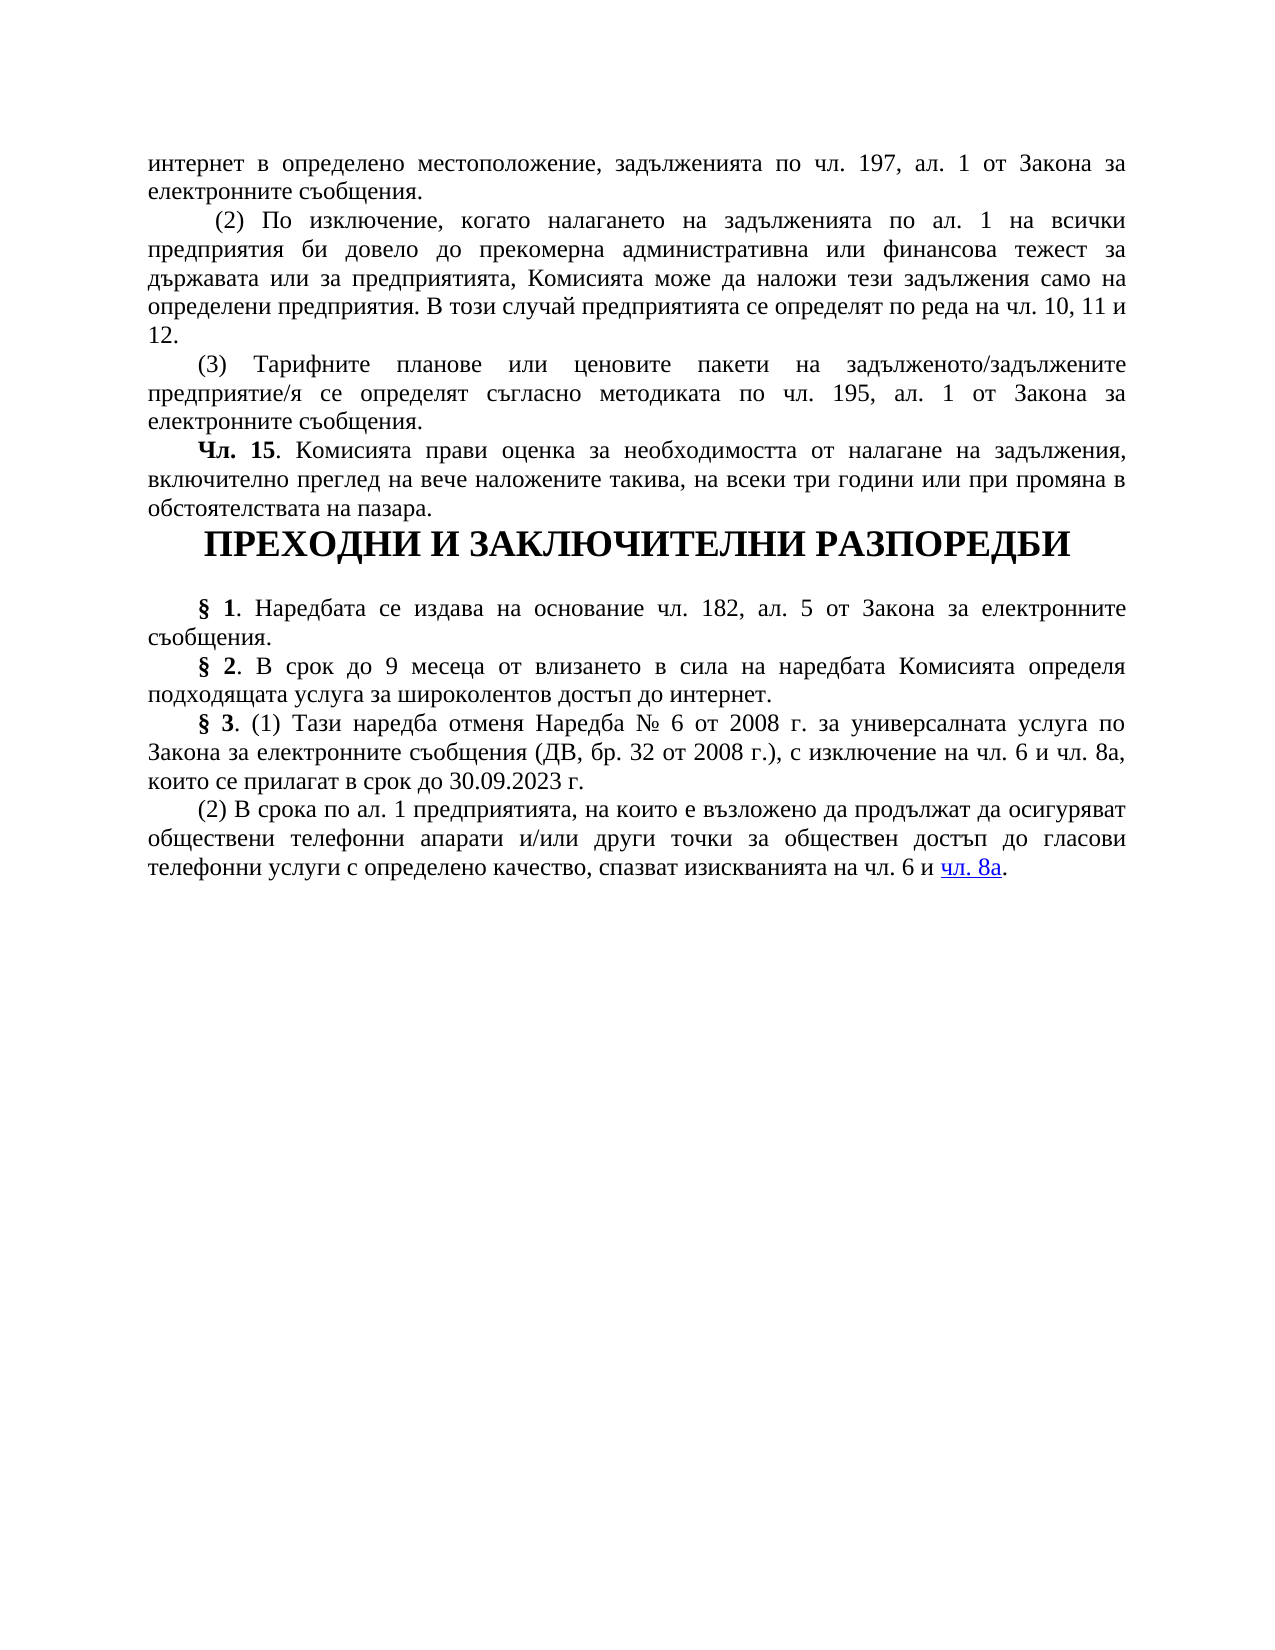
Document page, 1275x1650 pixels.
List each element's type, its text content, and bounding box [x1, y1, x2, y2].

text (2) В срока по ал. 1 предприятията, на които е възложено да продължат да осигуряват обществени телефонни апарати и/или други точки за обществен достъп до гласови телефонни услуги с определено качество, спазват изискванията на чл. 6 и чл. 8а. [148, 794, 1127, 881]
text § 3. (1) Тази наредба отменя Наредба № 6 от 2008 г. за универсалната услуга по Закона за електронните съобщения (ДВ, бр. 32 от 2008 г.), с изключение на чл. 6 и чл. 8а, които се прилагат в срок до 30.09.2023 г. [148, 708, 1127, 794]
text § 2. В срок до 9 месеца от влизането в сила на наредбата Комисията определя подходящата услуга за широколентов достъп до интернет. [148, 651, 1127, 708]
text (3) Тарифните планове или ценовите пакети на задълженото/задължените предприятие/я се определят съгласно методиката по чл. 195, ал. 1 от Закона за електронните съобщения. [148, 349, 1127, 435]
text Чл. 15. Комисията прави оценка за необходимостта от налагане на задължения, включително преглед на вече наложените такива, на всеки три години или при промяна в обстоятелствата на пазара. [148, 435, 1127, 521]
text § 1. Наредбата се издава на основание чл. 182, ал. 5 от Закона за електронните съобщения. [148, 593, 1127, 651]
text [148, 148, 1127, 205]
text (2) По изключение, когато налагането на задълженията по ал. 1 на всички предприятия би довело до прекомерна административна или финансова тежест за държавата или за предприятията, Комисията може да наложи тези задължения само на определени предприятия. В този случай предприятията се определят по реда на чл. 10, 11 и 12. [148, 205, 1127, 349]
text ПРЕХОДНИ И ЗАКЛЮЧИТЕЛНИ РАЗПОРЕДБИ [148, 521, 1127, 564]
